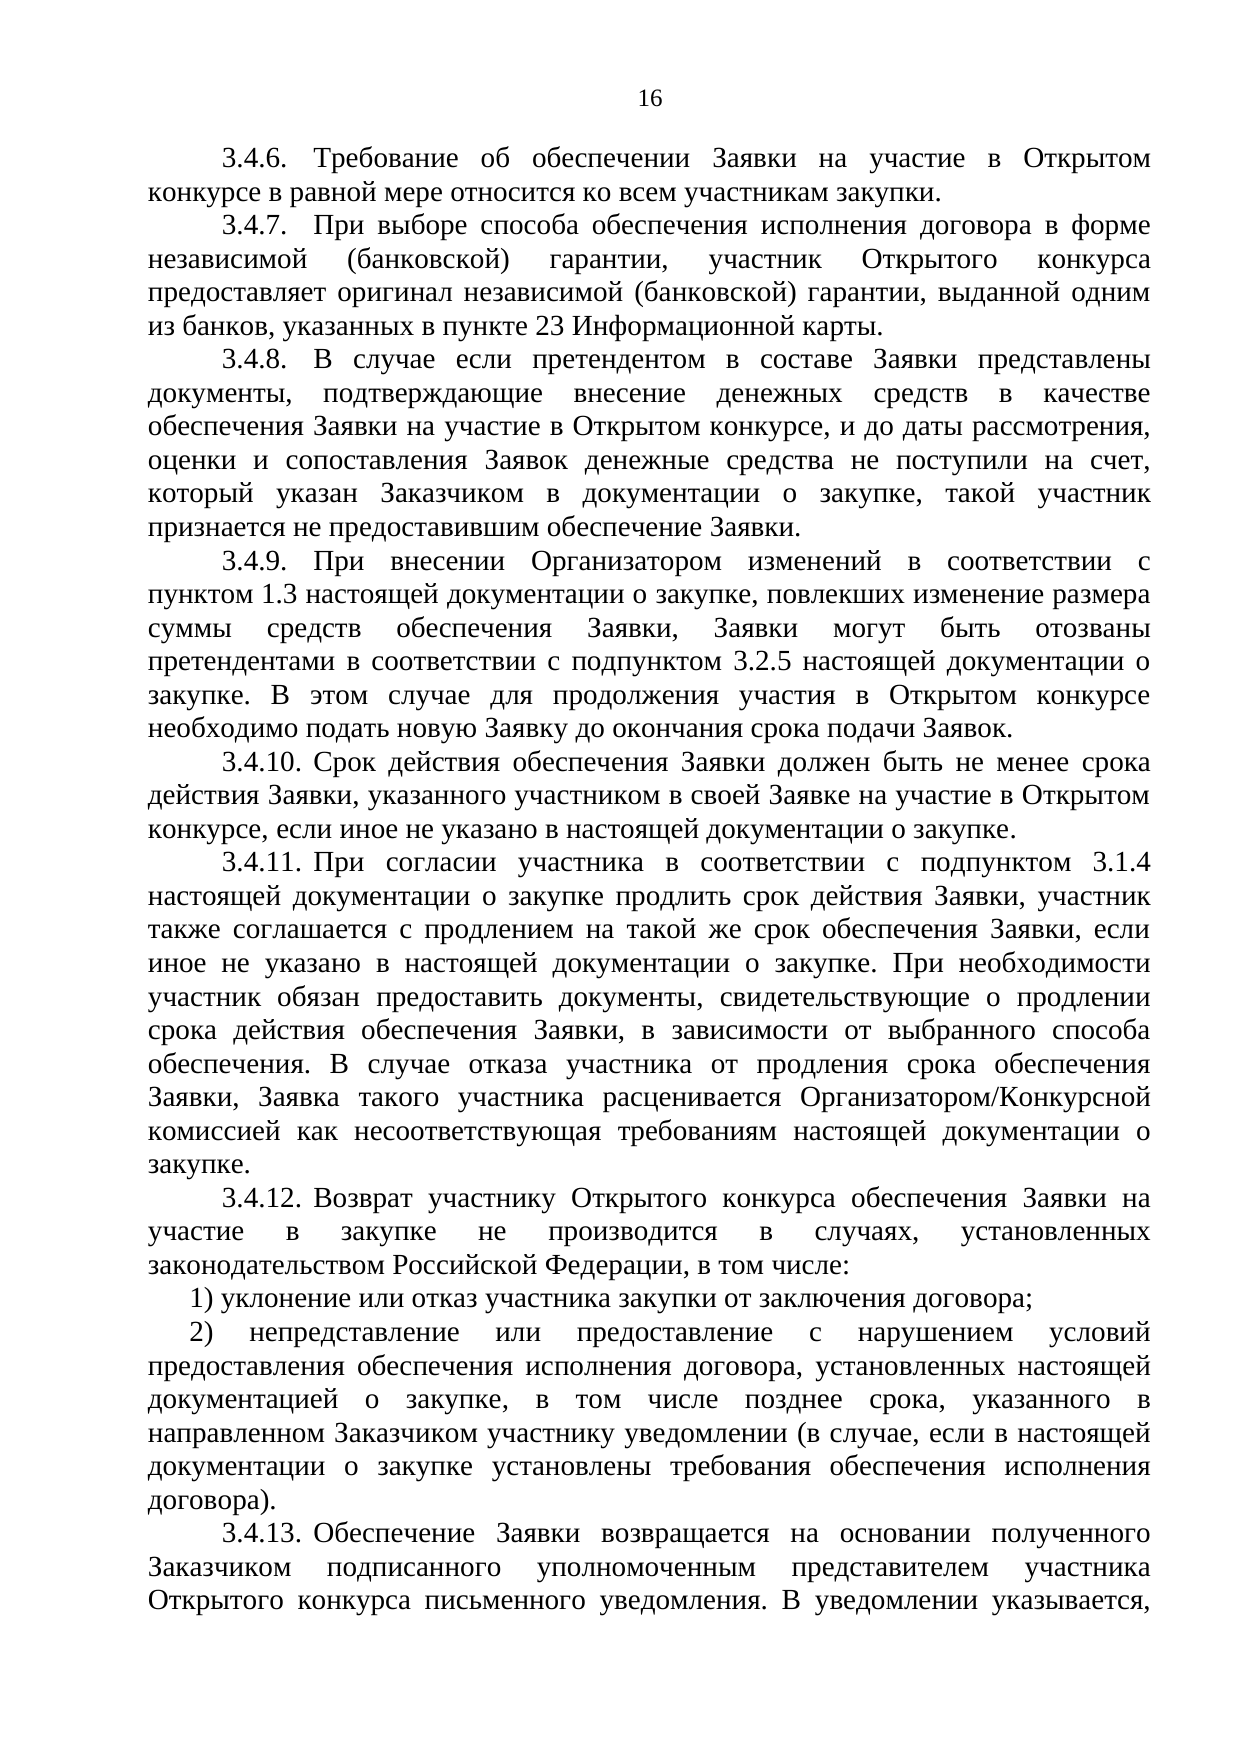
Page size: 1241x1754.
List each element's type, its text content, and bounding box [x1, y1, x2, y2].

list Срок действия обеспечения Заявки должен быть не менее срока действия Заявки, указанного участником в своей Заявке на участие в Открытом конкурсе, если иное не указано в настоящей документации о закупке. [148, 744, 1152, 844]
text 2) непредставление или предоставление с нарушением условий предоставления обеспечения исполнения договора, установленных настоящей документацией о закупке, в том числе позднее срока, указанного в направленном Заказчиком участнику уведомлении (в случае, если в настоящей документации о закупке установлены требования обеспечения исполнения договора). [148, 1314, 1152, 1515]
list Требование об обеспечении Заявки на участие в Открытом конкурсе в равной мере относится ко всем участникам закупки. [148, 140, 1152, 207]
list При выборе способа обеспечения исполнения договора в форме независимой (банковской) гарантии, участник Открытого конкурса предоставляет оригинал независимой (банковской) гарантии, выданной одним из банков, указанных в пункте 23 Информационной карты. [148, 207, 1152, 341]
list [148, 1515, 1152, 1616]
list При согласии участника в соответствии с подпунктом 3.1.4 настоящей документации о закупке продлить срок действия Заявки, участник также соглашается с продлением на такой же срок обеспечения Заявки, если иное не указано в настоящей документации о закупке. При необходимости участник обязан предоставить документы, свидетельствующие о продлении срока действия обеспечения Заявки, в зависимости от выбранного способа обеспечения. В случае отказа участника от продления срока обеспечения Заявки, Заявка такого участника расценивается Организатором/Конкурсной комиссией как несоответствующая требованиям настоящей документации о закупке. [148, 844, 1152, 1180]
list В случае если претендентом в составе Заявки представлены документы, подтверждающие внесение денежных средств в качестве обеспечения Заявки на участие в Открытом конкурсе, и до даты рассмотрения, оценки и сопоставления Заявок денежные средства не поступили на счет, который указан Заказчиком в документации о закупке, такой участник признается не предоставившим обеспечение Заявки. [148, 341, 1152, 543]
text 1) уклонение или отказ участника закупки от заключения договора; [148, 1281, 1152, 1314]
list Возврат участнику Открытого конкурса обеспечения Заявки на участие в закупке не производится в случаях, установленных законодательством Российской Федерации, в том числе: [148, 1180, 1152, 1281]
list При внесении Организатором изменений в соответствии с пунктом 1.3 настоящей документации о закупке, повлекших изменение размера суммы средств обеспечения Заявки, Заявки могут быть отозваны претендентами в соответствии с подпунктом 3.2.5 настоящей документации о закупке. В этом случае для продолжения участия в Открытом конкурсе необходимо подать новую Заявку до окончания срока подачи Заявок. [148, 543, 1152, 744]
